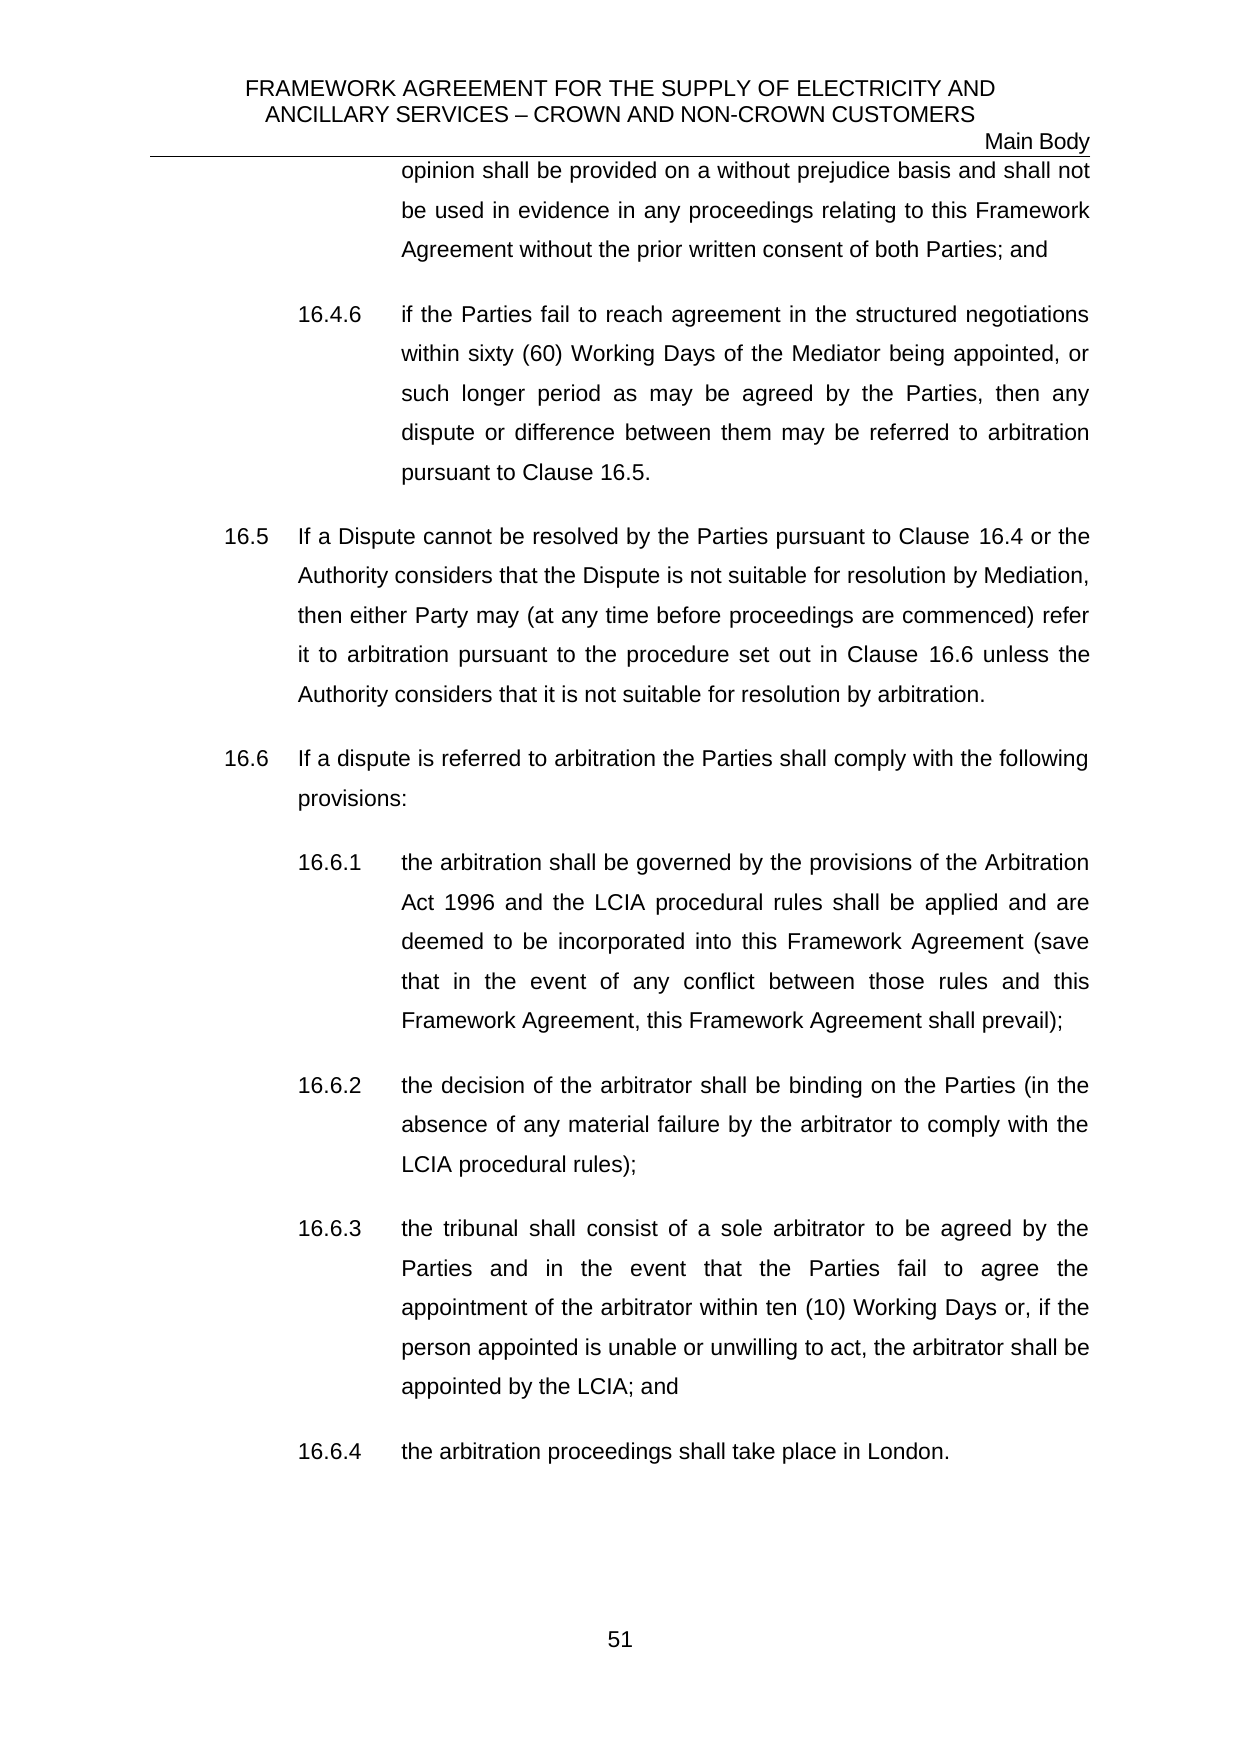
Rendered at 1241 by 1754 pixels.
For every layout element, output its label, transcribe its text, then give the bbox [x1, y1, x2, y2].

list if the Parties fail to reach agreement in the structured negotiations within sixty (60) Working Days of the Mediator being appointed, or such longer period as may be agreed by the Parties, then any dispute or difference between them may be referred to arbitration pursuant to Clause 16.5. [298, 301, 1090, 485]
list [298, 157, 1090, 262]
list the tribunal shall consist of a sole arbitrator to be agreed by the Parties and in the event that the Parties fail to agree the appointment of the arbitrator within ten (10) Working Days or, if the person appointed is unable or unwilling to act, the arbitrator shall be appointed by the LCIA; and [298, 1215, 1090, 1399]
list the arbitration proceedings shall take place in London. [298, 1438, 1090, 1464]
list the arbitration shall be governed by the provisions of the Arbitration Act 1996 and the LCIA procedural rules shall be applied and are deemed to be incorporated into this Framework Agreement (save that in the event of any conflict between those rules and this Framework Agreement, this Framework Agreement shall prevail); [298, 849, 1090, 1034]
list If a dispute is referred to arbitration the Parties shall comply with the following provisions: [224, 745, 1090, 811]
list If a Dispute cannot be resolved by the Parties pursuant to Clause 16.4 or the Authority considers that the Dispute is not suitable for resolution by Mediation, then either Party may (at any time before proceedings are commenced) refer it to arbitration pursuant to the procedure set out in Clause 16.6 unless the Authority considers that it is not suitable for resolution by arbitration. [224, 523, 1090, 707]
list the decision of the arbitrator shall be binding on the Parties (in the absence of any material failure by the arbitrator to comply with the LCIA procedural rules); [298, 1072, 1090, 1177]
